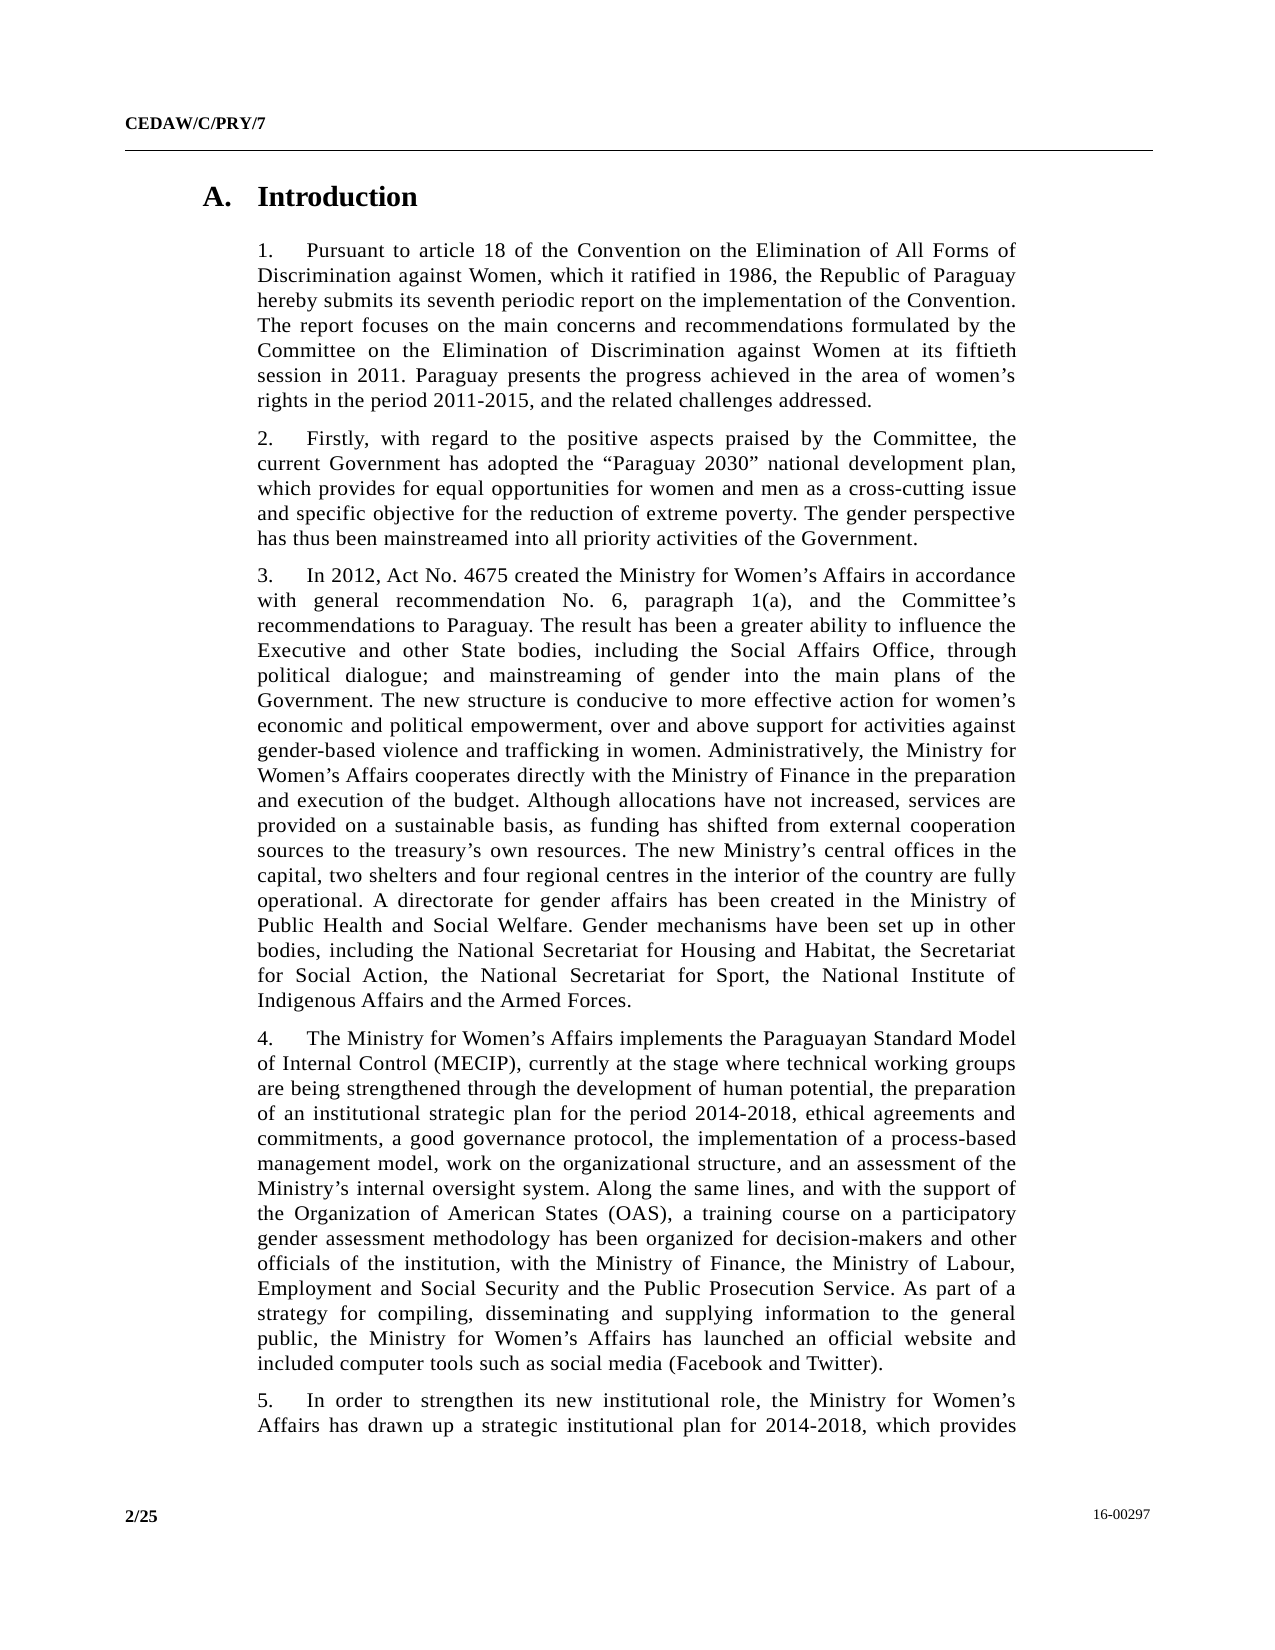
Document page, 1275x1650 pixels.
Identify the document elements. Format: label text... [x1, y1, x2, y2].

text 2. Firstly, with regard to the positive aspects praised by the Committee, the current Government has adopted the “Paraguay 2030” national development plan, which provides for equal opportunities for women and men as a cross-cutting issue and specific objective for the reduction of extreme poverty. The gender perspective has thus been mainstreamed into all priority activities of the Government. [257, 425, 1018, 550]
text 4. The Ministry for Women’s Affairs implements the Paraguayan Standard Model of Internal Control (MECIP), currently at the stage where technical working groups are being strengthened through the development of human potential, the preparation of an institutional strategic plan for the period 2014-2018, ethical agreements and commitments, a good governance protocol, the implementation of a process-based management model, work on the organizational structure, and an assessment of the Ministry’s internal oversight system. Along the same lines, and with the support of the Organization of American States (OAS), a training course on a participatory gender assessment methodology has been organized for decision-makers and other officials of the institution, with the Ministry of Finance, the Ministry of Labour, Employment and Social Security and the Public Prosecution Service. As part of a strategy for compiling, disseminating and supplying information to the general public, the Ministry for Women’s Affairs has launched an official website and included computer tools such as social media (Facebook and Twitter). [257, 1025, 1018, 1375]
text A. Introduction [125, 181, 1019, 213]
text 1. Pursuant to article 18 of the Convention on the Elimination of All Forms of Discrimination against Women, which it ratified in 1986, the Republic of Paraguay hereby submits its seventh periodic report on the implementation of the Convention. The report focuses on the main concerns and recommendations formulated by the Committee on the Elimination of Discrimination against Women at its fiftieth session in 2011. Paraguay presents the progress achieved in the area of women’s rights in the period 2011-2015, and the related challenges addressed. [257, 238, 1018, 413]
text 3. In 2012, Act No. 4675 created the Ministry for Women’s Affairs in accordance with general recommendation No. 6, paragraph 1(a), and the Committee’s recommendations to Paraguay. The result has been a greater ability to influence the Executive and other State bodies, including the Social Affairs Office, through political dialogue; and mainstreaming of gender into the main plans of the Government. The new structure is conducive to more effective action for women’s economic and political empowerment, over and above support for activities against gender-based violence and trafficking in women. Administratively, the Ministry for Women’s Affairs cooperates directly with the Ministry of Finance in the preparation and execution of the budget. Although allocations have not increased, services are provided on a sustainable basis, as funding has shifted from external cooperation sources to the treasury’s own resources. The new Ministry’s central offices in the capital, two shelters and four regional centres in the interior of the country are fully operational. A directorate for gender affairs has been created in the Ministry of Public Health and Social Welfare. Gender mechanisms have been set up in other bodies, including the National Secretariat for Housing and Habitat, the Secretariat for Social Action, the National Secretariat for Sport, the National Institute of Indigenous Affairs and the Armed Forces. [257, 563, 1018, 1013]
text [257, 1388, 1018, 1438]
